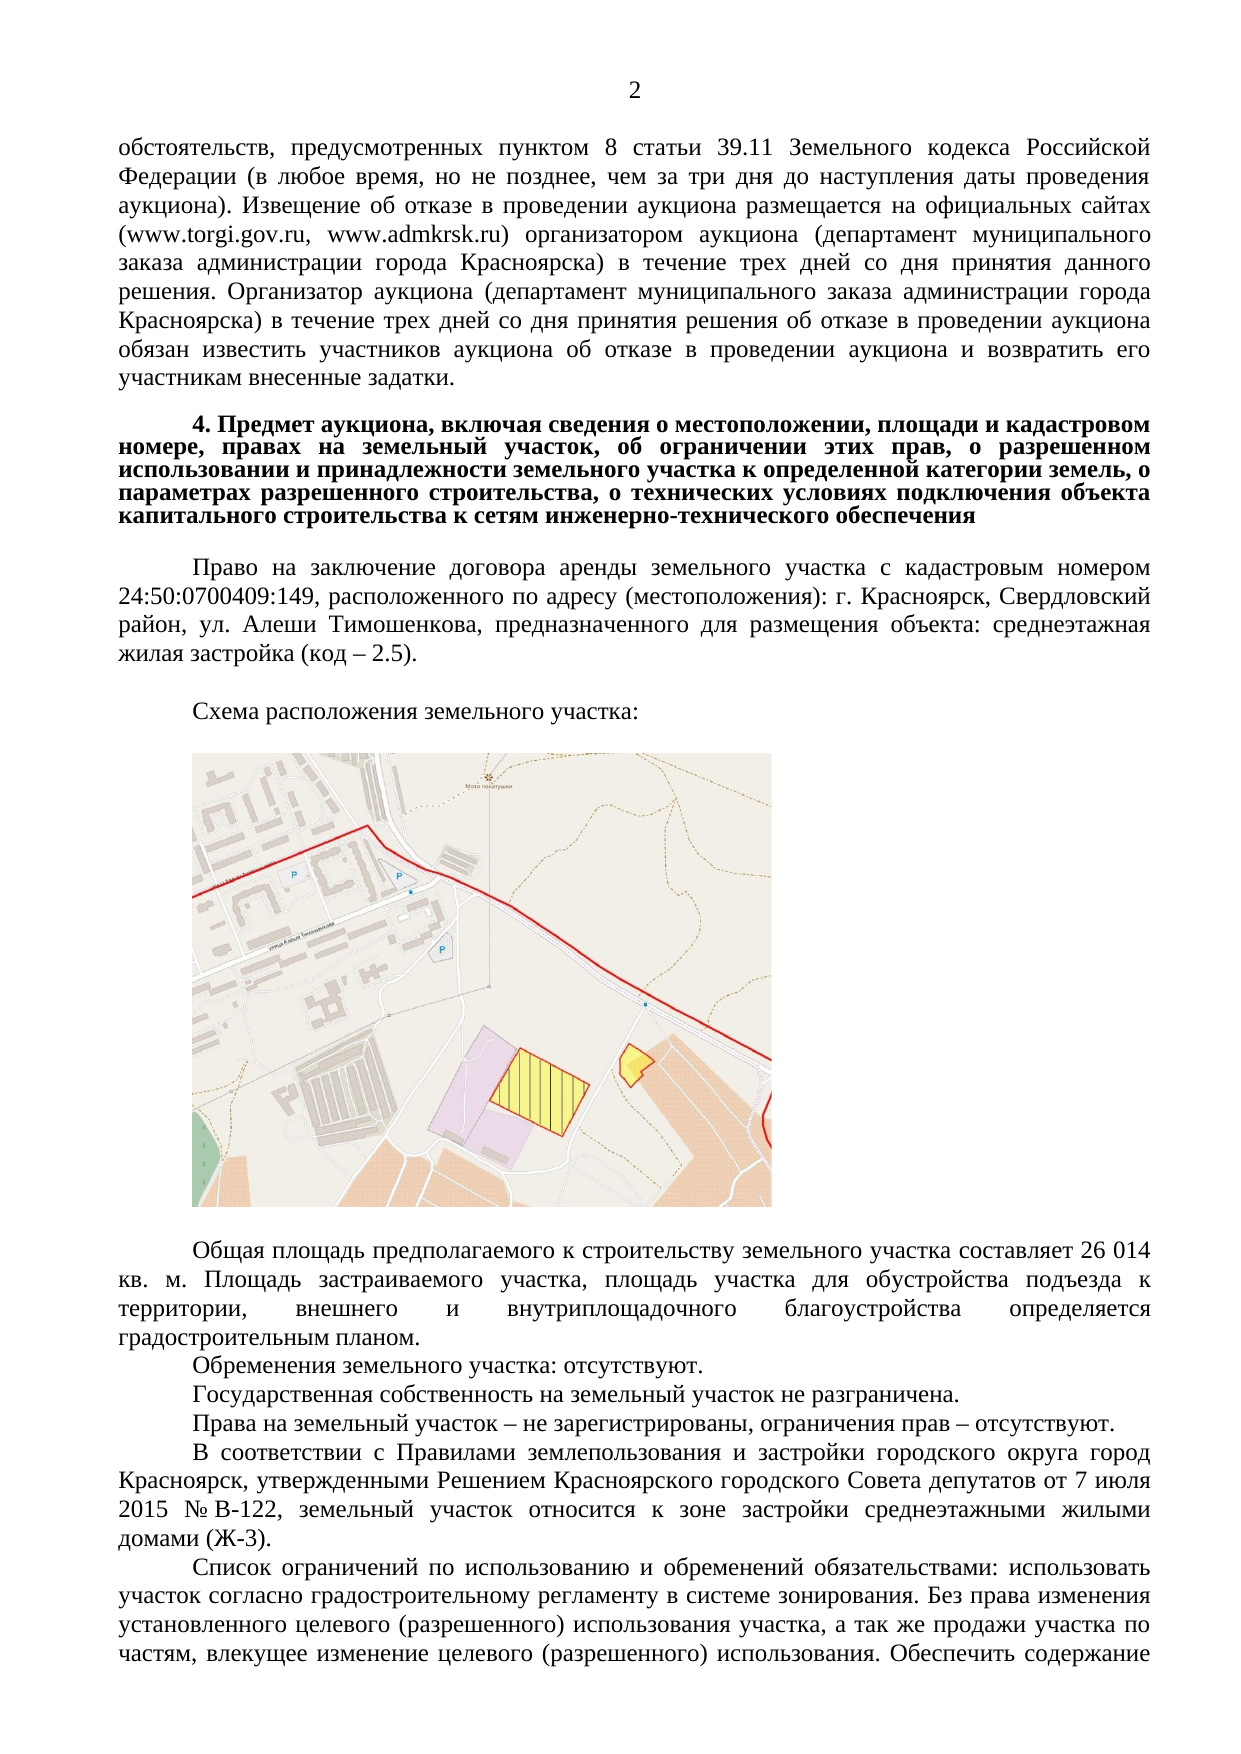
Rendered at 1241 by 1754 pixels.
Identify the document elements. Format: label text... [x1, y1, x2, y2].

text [118, 132, 1152, 391]
text В соответствии с Правилами землепользования и застройки городского округа город Красноярск, утвержденными Решением Красноярского городского Совета депутатов от 7 июля 2015 № В-122, земельный участок относится к зоне застройки среднеэтажными жилыми домами (Ж-3). [118, 1437, 1152, 1552]
text Государственная собственность на земельный участок не разграничена. [118, 1379, 1152, 1408]
title 4. Предмет аукциона, включая сведения о местоположении, площади и кадастровом номере, правах на земельный участок, об ограничении этих прав, о разрешенном использовании и принадлежности земельного участка к определенной категории земель, о параметрах разрешенного строительства, о технических условиях подключения объекта капитального строительства к сетям инженерно-технического обеспечения [118, 414, 1152, 529]
picture [192, 753, 772, 1207]
text Общая площадь предполагаемого к строительству земельного участка составляет 26 014 кв. м. Площадь застраиваемого участка, площадь участка для обустройства подъезда к территории, внешнего и внутриплощадочного благоустройства определяется градостроительным планом. [118, 1236, 1152, 1351]
text Обременения земельного участка: отсутствуют. [118, 1351, 1152, 1379]
text Права на земельный участок – не зарегистрированы, ограничения прав – отсутствуют. [118, 1408, 1152, 1437]
text Право на заключение договора аренды земельного участка с кадастровым номером 24:50:0700409:149, расположенного по адресу (местоположения): г. Красноярск, Свердловский район, ул. Алеши Тимошенкова, предназначенного для размещения объекта: среднеэтажная жилая застройка (код – 2.5). [118, 552, 1152, 667]
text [118, 1552, 1152, 1667]
text Схема расположения земельного участка: [118, 696, 1152, 724]
